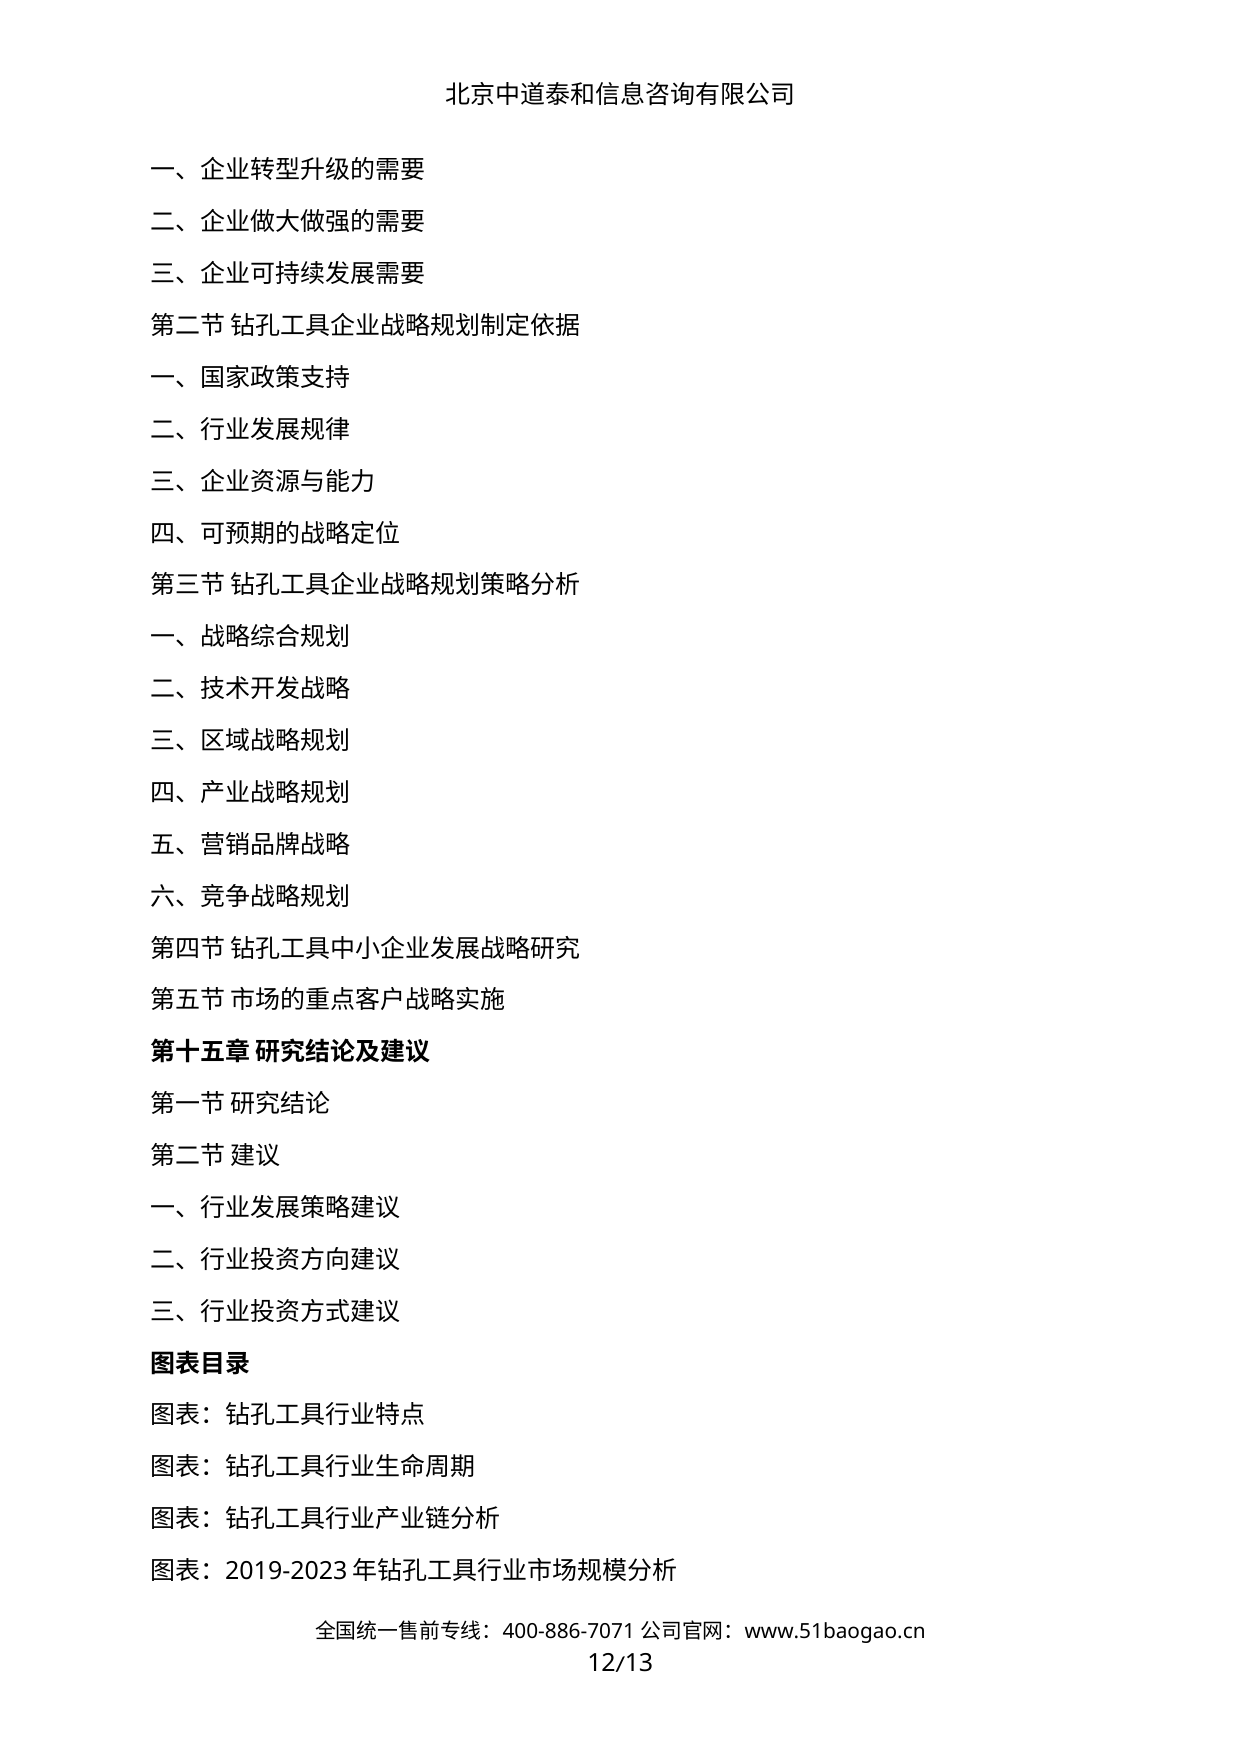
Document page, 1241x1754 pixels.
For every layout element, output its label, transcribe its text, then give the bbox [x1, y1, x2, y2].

text 五、营销品牌战略 [150, 824, 1090, 861]
text 一、战略综合规划 [150, 617, 1090, 653]
text 二、企业做大做强的需要 [150, 202, 1090, 238]
text 三、企业可持续发展需要 [150, 254, 1090, 290]
text 第二节 钻孔工具企业战略规划制定依据 [150, 306, 1090, 342]
text 第四节 钻孔工具中小企业发展战略研究 [150, 928, 1090, 964]
text 一、企业转型升级的需要 [150, 150, 1090, 186]
text 图表：2019-2023年钻孔工具行业市场规模分析 [150, 1551, 1090, 1587]
text 一、国家政策支持 [150, 357, 1090, 394]
text 二、行业发展规律 [150, 409, 1090, 446]
text 四、可预期的战略定位 [150, 513, 1090, 549]
text 第二节 建议 [150, 1136, 1090, 1172]
text 第一节 研究结论 [150, 1084, 1090, 1120]
text 六、竞争战略规划 [150, 876, 1090, 912]
text 图表：钻孔工具行业产业链分析 [150, 1499, 1090, 1535]
text 图表：钻孔工具行业生命周期 [150, 1447, 1090, 1483]
text 四、产业战略规划 [150, 772, 1090, 809]
text 图表：钻孔工具行业特点 [150, 1395, 1090, 1431]
text 二、行业投资方向建议 [150, 1239, 1090, 1276]
text 一、行业发展策略建议 [150, 1187, 1090, 1224]
text 三、区域战略规划 [150, 721, 1090, 757]
text 二、技术开发战略 [150, 669, 1090, 705]
text 图表目录 [150, 1343, 1090, 1379]
text 第三节 钻孔工具企业战略规划策略分析 [150, 565, 1090, 601]
text 第五节 市场的重点客户战略实施 [150, 980, 1090, 1016]
text 三、企业资源与能力 [150, 461, 1090, 497]
text 三、行业投资方式建议 [150, 1291, 1090, 1327]
text 第十五章 研究结论及建议 [150, 1032, 1090, 1068]
